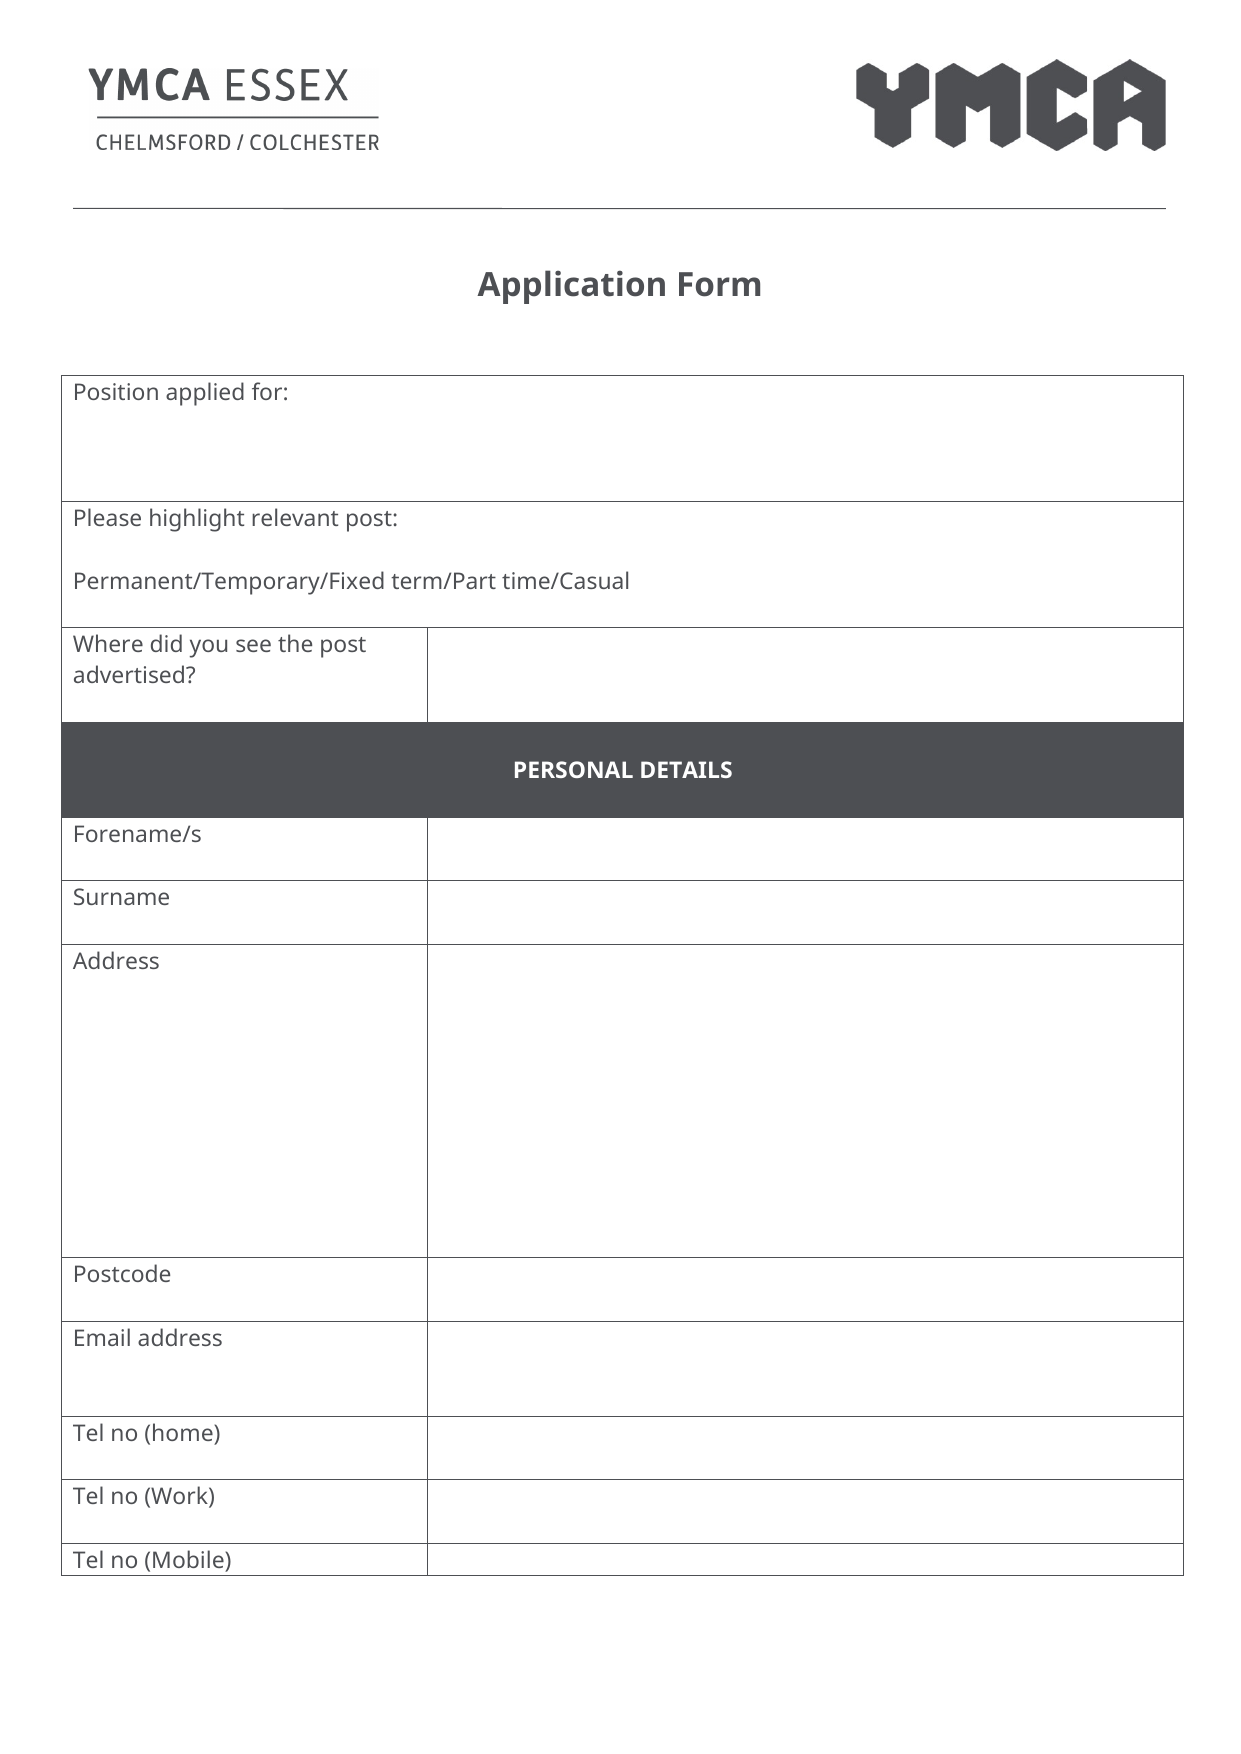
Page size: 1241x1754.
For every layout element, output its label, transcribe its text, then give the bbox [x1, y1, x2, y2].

table_cell [428, 818, 1183, 880]
table_cell Where did you see the post advertised? [62, 628, 427, 722]
table_cell Tel no (Mobile) [62, 1544, 427, 1575]
table_cell [428, 1480, 1183, 1543]
picture [88, 68, 379, 150]
table_cell Tel no (home) [62, 1417, 427, 1479]
text Application Form [150, 261, 1090, 307]
table_header Position applied for: [62, 376, 1183, 501]
table_cell Tel no (Work) [62, 1480, 427, 1543]
picture [856, 59, 1166, 151]
table_cell Forename/s [62, 818, 427, 880]
table_cell [428, 1544, 1183, 1575]
table_cell PERSONAL DETAILS [62, 723, 1183, 817]
table_cell Surname [62, 881, 427, 944]
table_cell [428, 1322, 1183, 1416]
table_cell Please highlight relevant post: Permanent/Temporary/Fixed term/Part time/Casual [62, 502, 1183, 627]
table_cell [428, 945, 1183, 1257]
table_cell [428, 881, 1183, 944]
table_cell [428, 1258, 1183, 1321]
table_cell [428, 628, 1183, 722]
table_cell [428, 1417, 1183, 1479]
table_cell Address [62, 945, 427, 1257]
table_cell Email address [62, 1322, 427, 1416]
table_cell Postcode [62, 1258, 427, 1321]
